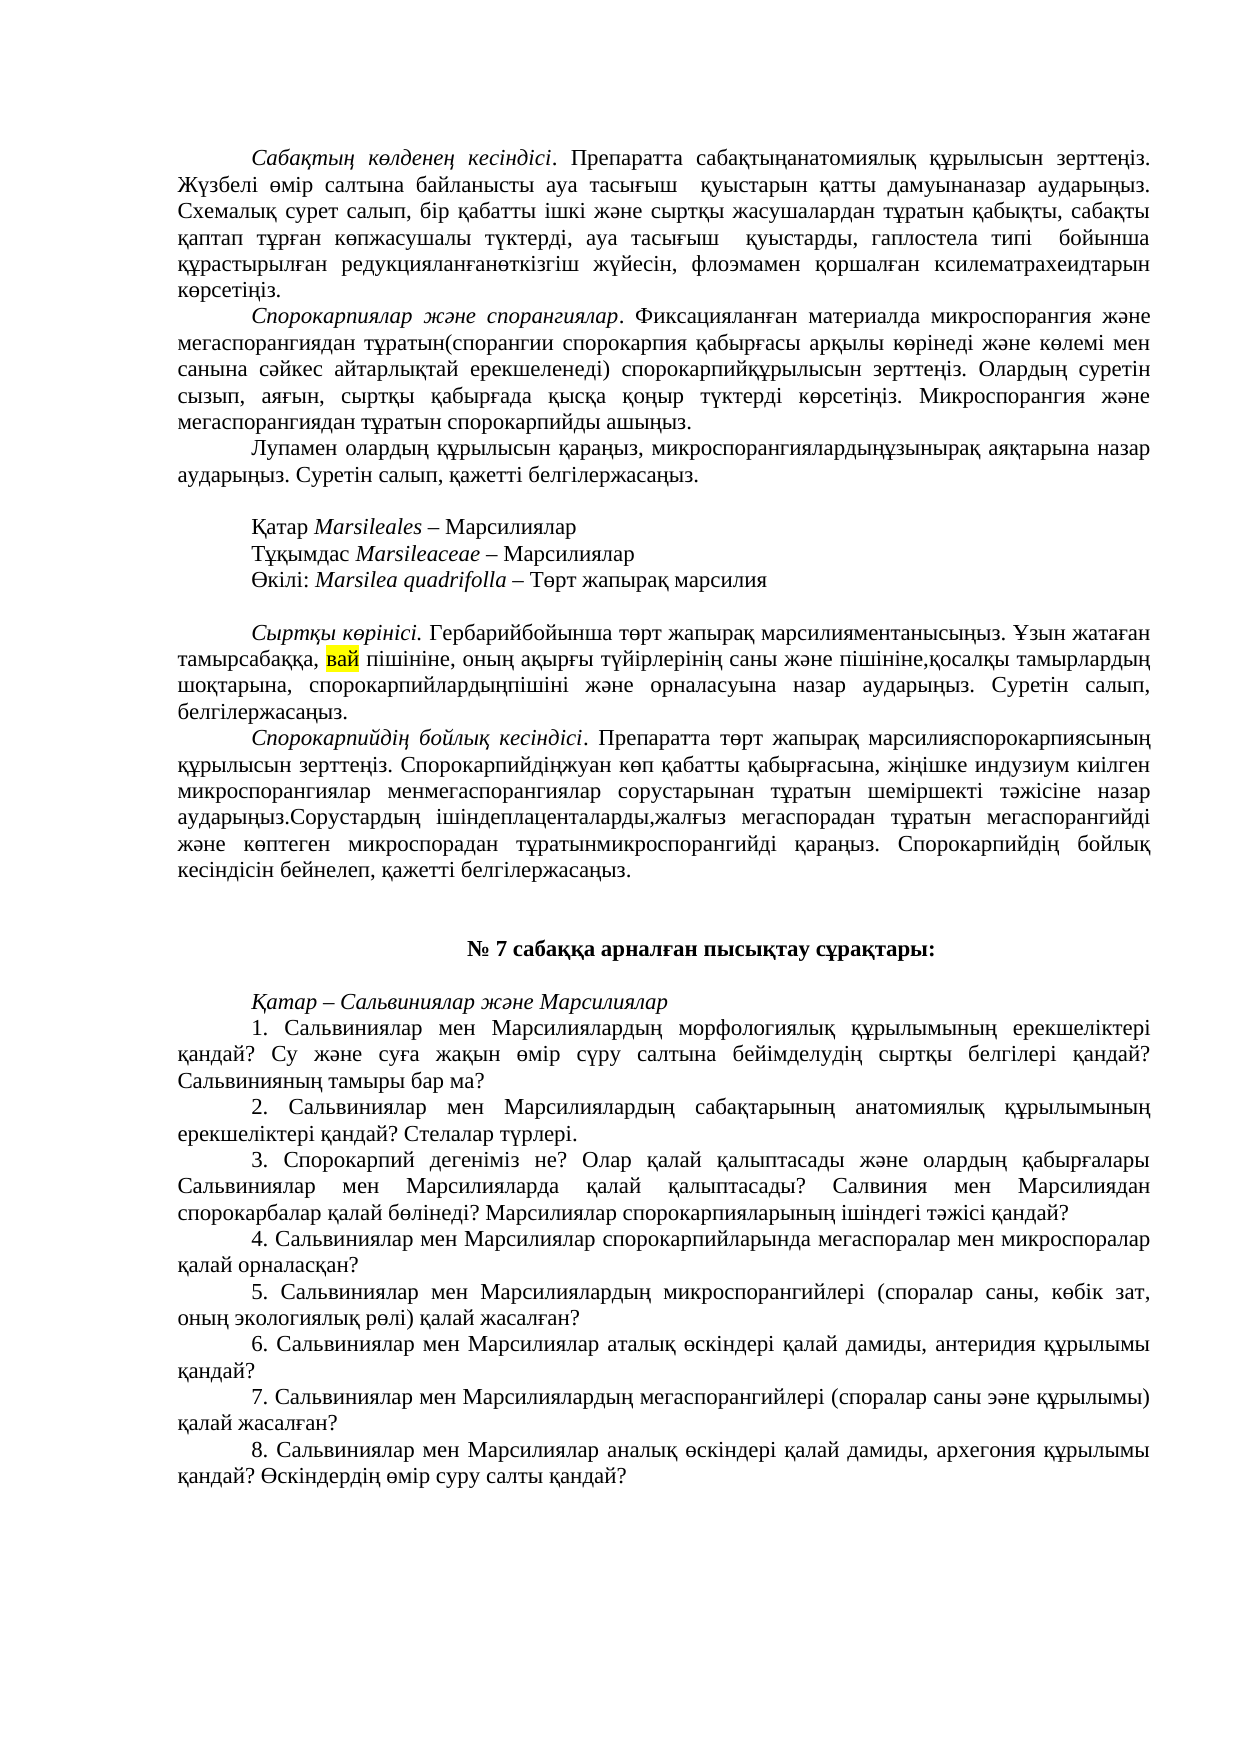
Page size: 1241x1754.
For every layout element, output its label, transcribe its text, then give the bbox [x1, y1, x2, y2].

text № 7 сабаққа арналған пысықтау сұрақтары: [177, 935, 1152, 961]
text 7. Сальвиниялар мен Марсилиялардың мегаспорангийлері (споралар саны эәне құрылымы) қалай жасалған? [177, 1383, 1152, 1436]
text Қатар – Сальвиниялар және Марсилиялар [177, 988, 1152, 1014]
text Спорокарпиялар және спорангиялар. Фиксацияланған материалда микроспорангия және мегаспорангиядан тұратын(спорангии спорокарпия қабырғасы арқылы көрінеді және көлемі мен санына сәйкес айтарлықтай ерекшеленеді) спорокарпийқұрылысын зерттеңіз. Олардың суретін сызып, аяғын, сыртқы қабырғада қысқа қоңыр түктерді көрсетіңіз. Микроспорангия және мегаспорангиядан тұратын спорокарпийды ашыңыз. [177, 303, 1152, 434]
text 5. Сальвиниялар мен Марсилиялардың микроспорангийлері (споралар саны, көбік зат, оның экологиялық рөлі) қалай жасалған? [177, 1278, 1152, 1330]
text 4. Сальвиниялар мен Марсилиялар спорокарпийларында мегаспоралар мен микроспоралар қалай орналасқан? [177, 1225, 1152, 1278]
text Сабақтың көлденең кесіндісі. Препаратта сабақтыңанатомиялық құрылысын зерттеңіз. Жүзбелі өмір салтына байланысты ауа тасығыш қуыстарын қатты дамуынаназар аударыңыз. Схемалық сурет салып, бір қабатты ішкі және сыртқы жасушалардан тұратын қабықты, сабақты қаптап тұрған көпжасушалы түктерді, ауа тасығыш қуыстарды, гаплостела типі бойынша құрастырылған редукцияланғанөткізгіш жүйесін, флоэмамен қоршалған ксилематрахеидтарын көрсетіңіз. [177, 144, 1152, 303]
text Сыртқы көрінісі. Гербарийбойынша төрт жапырақ марсилияментанысыңыз. Ұзын жатаған тамырсабаққа, вай пішініне, оның ақырғы түйірлерінің саны және пішініне,қосалқы тамырлардың шоқтарына, спорокарпийлардыңпішіні және орналасуына назар аударыңыз. Суретін салып, белгілержасаңыз. [177, 619, 1152, 724]
text 2. Сальвиниялар мен Марсилиялардың сабақтарының анатомиялық құрылымының ерекшеліктері қандай? Стелалар түрлері. [177, 1093, 1152, 1146]
text Лупамен олардың құрылысын қараңыз, микроспорангиялардыңұзынырақ аяқтарына назар аударыңыз. Суретін салып, қажетті белгілержасаңыз. [177, 434, 1152, 487]
text Өкілі: Marsilea quadrifolla – Төрт жапырақ марсилия [177, 566, 1152, 592]
text 3. Спорокарпий дегеніміз не? Олар қалай қалыптасады және олардың қабырғалары Сальвиниялар мен Марсилияларда қалай қалыптасады? Салвиния мен Марсилиядан спорокарбалар қалай бөлінеді? Марсилиялар спорокарпияларының ішіндегі тәжісі қандай? [177, 1146, 1152, 1225]
text Тұқымдас Marsileaсеае – Марсилиялар [177, 540, 1152, 566]
text Спорокарпийдің бойлық кесіндісі. Препаратта төрт жапырақ марсилияспорокарпиясының құрылысын зерттеңіз. Спорокарпийдіңжуан көп қабатты қабырғасына, жіңішке индузиум киілген микроспорангиялар менмегаспорангиялар сорустарынан тұратын шеміршекті тәжісіне назар аударыңыз.Сорустардың ішіндеплаценталарды,жалғыз мегаспорадан тұратын мегаспорангийді және көптеген микроспорадан тұратынмикроспорангийді қараңыз. Спорокарпийдің бойлық кесіндісін бейнелеп, қажетті белгілержасаңыз. [177, 724, 1152, 882]
text 8. Сальвиниялар мен Марсилиялар аналық өскіндері қалай дамиды, архегония құрылымы қандай? Өскіндердің өмір суру салты қандай? [177, 1436, 1152, 1488]
text 6. Сальвиниялар мен Марсилиялар аталық өскіндері қалай дамиды, антеридия құрылымы қандай? [177, 1330, 1152, 1383]
text 1. Сальвиниялар мен Марсилиялардың морфологиялық құрылымының ерекшеліктері қандай? Су және суға жақын өмір сүру салтына бейімделудің сыртқы белгілері қандай? Сальвинияның тамыры бар ма? [177, 1014, 1152, 1093]
text Қатар Marsileales – Марсилиялар [177, 513, 1152, 540]
